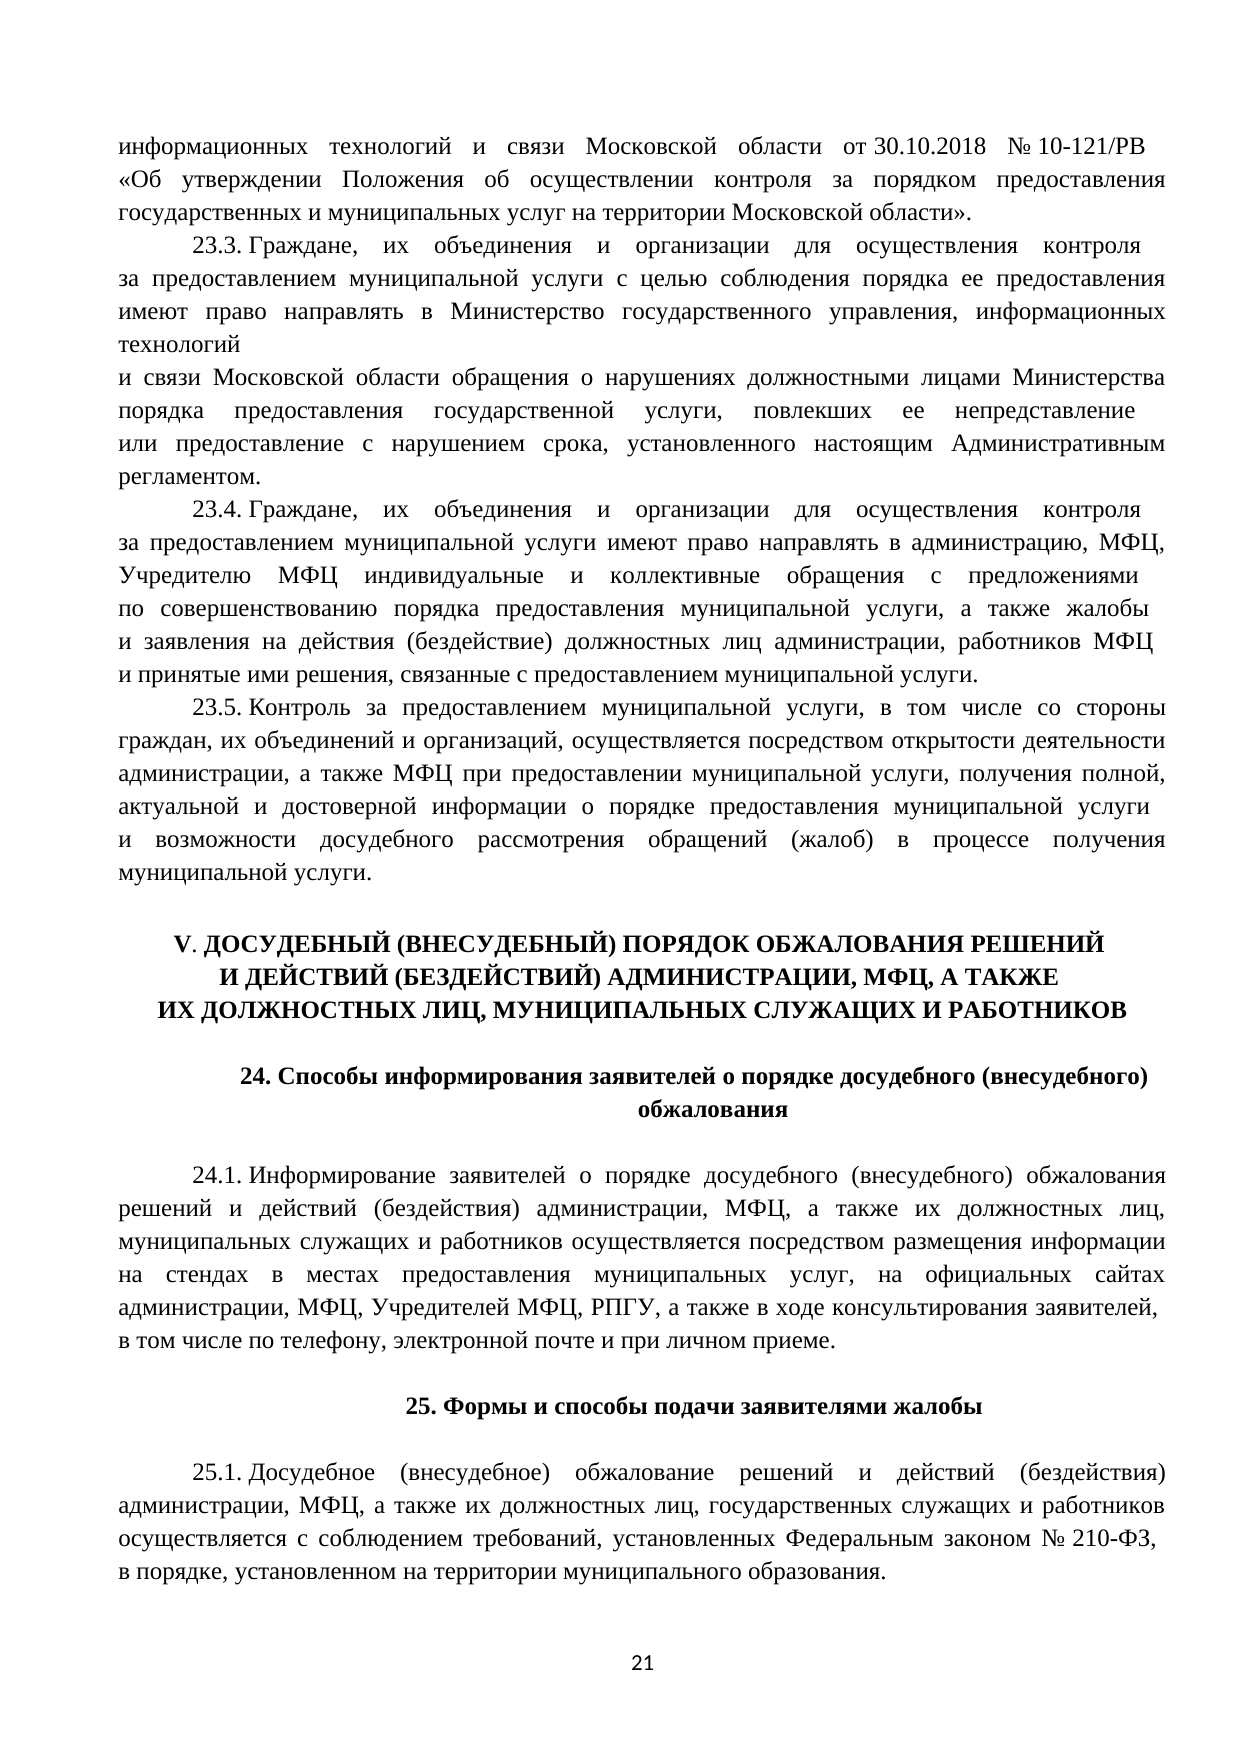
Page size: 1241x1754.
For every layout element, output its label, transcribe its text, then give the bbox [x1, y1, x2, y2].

list Способы информирования заявителей о порядке досудебного (внесудебного) обжалования [222, 1061, 1167, 1123]
list Информирование заявителей о порядке досудебного (внесудебного) обжалования решений и действий (бездействия) администрации, МФЦ, а также их должностных лиц, муниципальных служащих и работников осуществляется посредством размещения информации на стендах в местах предоставления муниципальных услуг, на официальных сайтах администрации, МФЦ, Учредителей МФЦ, РПГУ, а также в ходе консультирования заявителей, в том числе по телефону, электронной почте и при личном приеме. [118, 1160, 1167, 1354]
list Формы и способы подачи заявителями жалобы [222, 1391, 1167, 1420]
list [118, 131, 1167, 226]
list Контроль за предоставлением муниципальной услуги, в том числе со стороны граждан, их объединений и организаций, осуществляется посредством открытости деятельности администрации, а также МФЦ при предоставлении муниципальной услуги, получения полной, актуальной и достоверной информации о порядке предоставления муниципальной услуги и возможности досудебного рассмотрения обращений (жалоб) в процессе получения муниципальной услуги. [118, 692, 1167, 886]
list Граждане, их объединения и организации для осуществления контроля за предоставлением муниципальной услуги имеют право направлять в администрацию, МФЦ, Учредителю МФЦ индивидуальные и коллективные обращения с предложениями по совершенствованию порядка предоставления муниципальной услуги, а также жалобы и заявления на действия (бездействие) должностных лиц администрации, работников МФЦ и принятые ими решения, связанные с предоставлением муниципальной услуги. [118, 494, 1167, 688]
list Граждане, их объединения и организации для осуществления контроля за предоставлением муниципальной услуги с целью соблюдения порядка ее предоставления имеют право направлять в Министерство государственного управления, информационных технологий и связи Московской области обращения о нарушениях должностными лицами Министерства порядка предоставления государственной услуги, повлекших ее непредставление или предоставление с нарушением срока, установленного настоящим Административным регламентом. [118, 230, 1167, 490]
list Досудебное (внесудебное) обжалование решений и действий (бездействия) администрации, МФЦ, а также их должностных лиц, государственных служащих и работников осуществляется с соблюдением требований, установленных Федеральным законом № 210-ФЗ, в порядке, установленном на территории муниципального образования. [118, 1457, 1167, 1585]
text V. ДОСУДЕБНЫЙ (ВНЕСУДЕБНЫЙ) ПОРЯДОК ОБЖАЛОВАНИЯ РЕШЕНИЙ И ДЕЙСТВИЙ (БЕЗДЕЙСТВИЙ) АДМИНИСТРАЦИИ, МФЦ, А ТАКЖЕ ИХ ДОЛЖНОСТНЫХ ЛИЦ, МУНИЦИПАЛЬНЫХ СЛУЖАЩИХ И РАБОТНИКОВ [118, 929, 1167, 1024]
